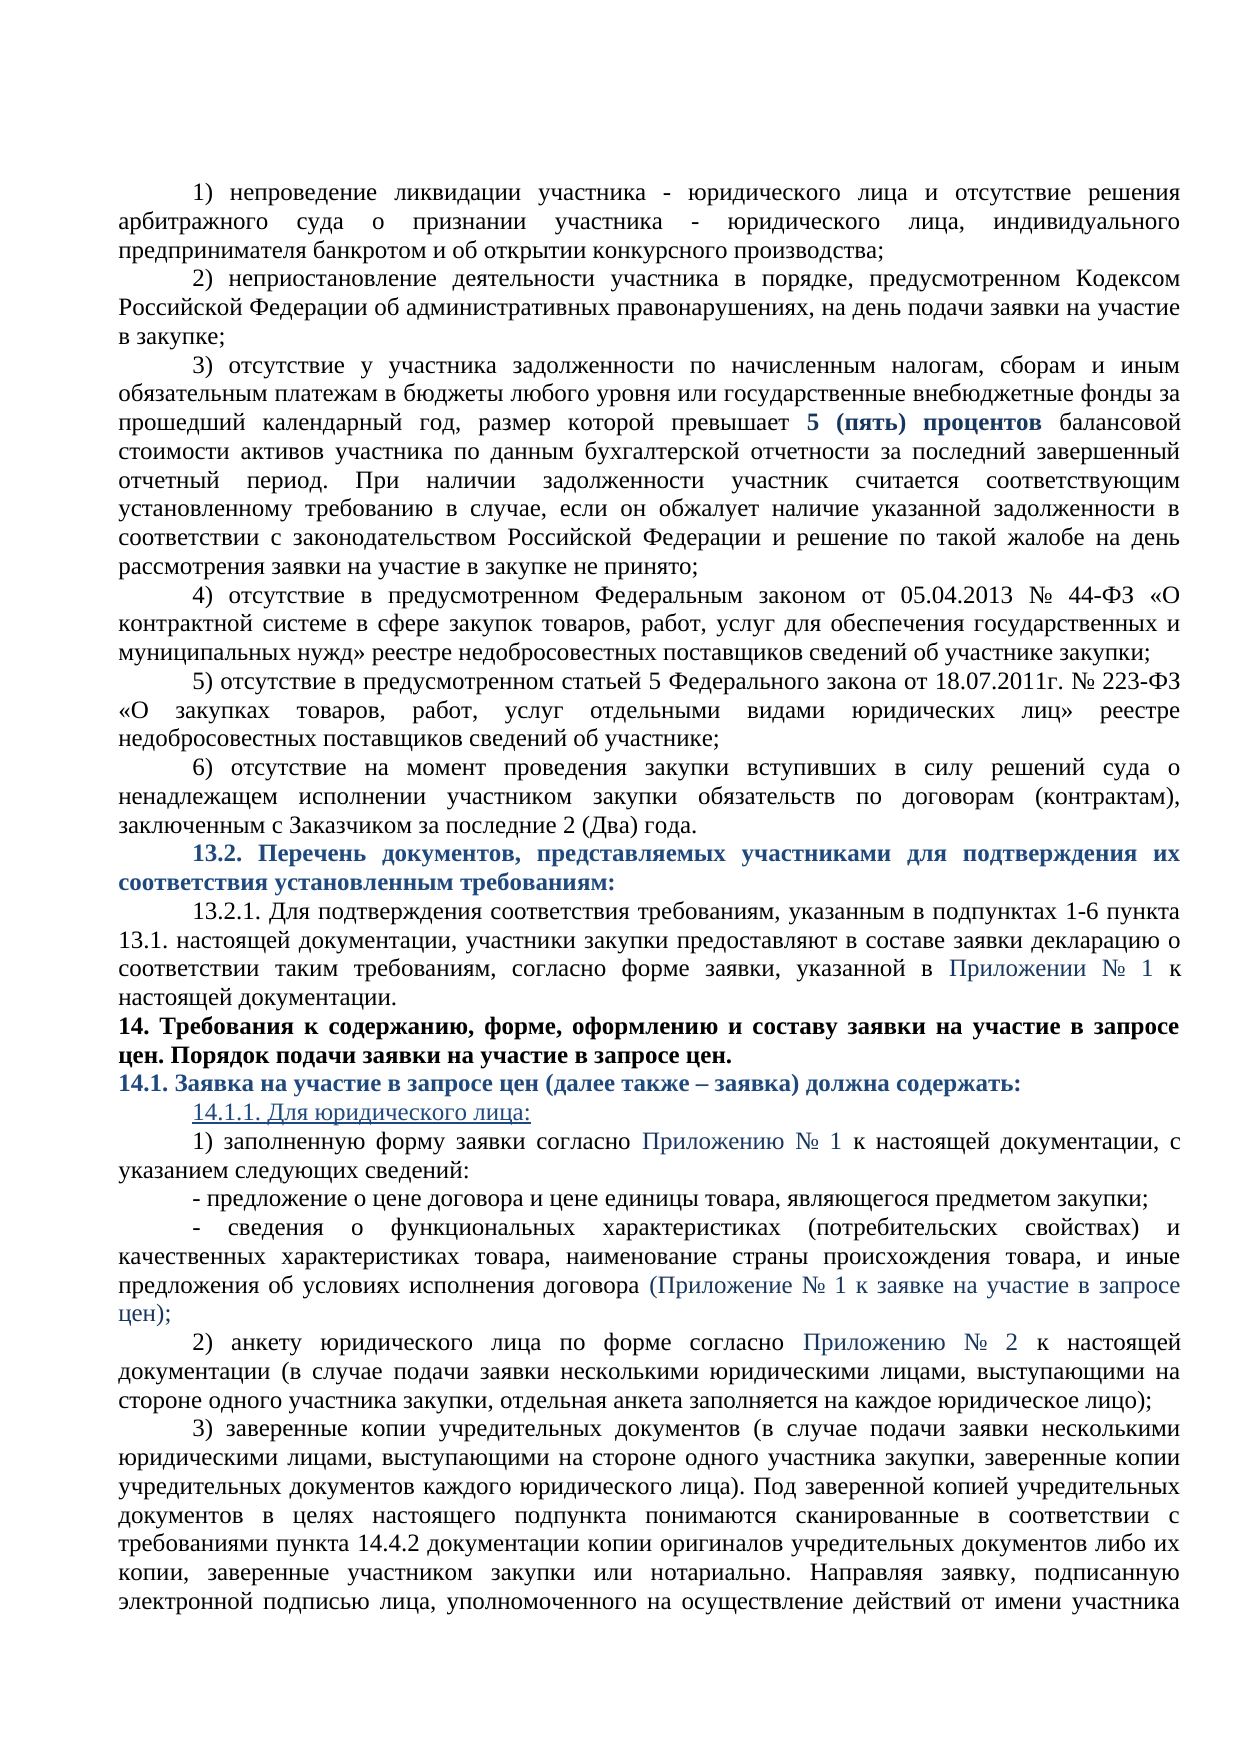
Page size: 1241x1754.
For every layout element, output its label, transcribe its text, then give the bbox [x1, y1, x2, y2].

list 13.2. Перечень документов, представляемых участниками для подтверждения их соответствия установленным требованиям: [118, 838, 1181, 896]
text - сведения о функциональных характеристиках (потребительских свойствах) и качественных характеристиках товара, наименование страны происхождения товара, и иные предложения об условиях исполнения договора (Приложение № 1 к заявке на участие в запросе цен); [118, 1212, 1181, 1327]
text 2) неприостановление деятельности участника в порядке, предусмотренном Кодексом Российской Федерации об административных правонарушениях, на день подачи заявки на участие в закупке; [118, 263, 1181, 350]
text 6) отсутствие на момент проведения закупки вступивших в силу решений суда о ненадлежащем исполнении участником закупки обязательств по договорам (контрактам), заключенным с Заказчиком за последние 2 (Два) года. [118, 752, 1181, 838]
text 13.2.1. Для подтверждения соответствия требованиям, указанным в подпунктах 1-6 пункта 13.1. настоящей документации, участники закупки предоставляют в составе заявки декларацию о соответствии таким требованиям, согласно форме заявки, указанной в Приложении № 1 к настоящей документации. [118, 896, 1181, 1011]
text 14. Требования к содержанию, форме, оформлению и составу заявки на участие в запросе цен. Порядок подачи заявки на участие в запросе цен. [118, 1011, 1181, 1068]
text 1) заполненную форму заявки согласно Приложению № 1 к настоящей документации, с указанием следующих сведений: [118, 1126, 1181, 1183]
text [118, 1413, 1181, 1615]
text 2) анкету юридического лица по форме согласно Приложению № 2 к настоящей документации (в случае подачи заявки несколькими юридическими лицами, выступающими на стороне одного участника закупки, отдельная анкета заполняется на каждое юридическое лицо); [118, 1327, 1181, 1413]
text 14.1.1. Для юридического лица: [118, 1097, 1181, 1126]
text - предложение о цене договора и цене единицы товара, являющегося предметом закупки; [118, 1183, 1181, 1212]
text 5) отсутствие в предусмотренном статьей 5 Федерального закона от 18.07.2011г. № 223-ФЗ «О закупках товаров, работ, услуг отдельными видами юридических лиц» реестре недобросовестных поставщиков сведений об участнике; [118, 666, 1181, 752]
text 1) непроведение ликвидации участника - юридического лица и отсутствие решения арбитражного суда о признании участника - юридического лица, индивидуального предпринимателя банкротом и об открытии конкурсного производства; [118, 177, 1181, 263]
text 14.1. Заявка на участие в запросе цен (далее также – заявка) должна содержать: [118, 1068, 1181, 1097]
text 3) отсутствие у участника задолженности по начисленным налогам, сборам и иным обязательным платежам в бюджеты любого уровня или государственные внебюджетные фонды за прошедший календарный год, размер которой превышает 5 (пять) процентов балансовой стоимости активов участника по данным бухгалтерской отчетности за последний завершенный отчетный период. При наличии задолженности участник считается соответствующим установленному требованию в случае, если он обжалует наличие указанной задолженности в соответствии с законодательством Российской Федерации и решение по такой жалобе на день рассмотрения заявки на участие в закупке не принято; [118, 350, 1181, 580]
text 4) отсутствие в предусмотренном Федеральным законом от 05.04.2013 № 44-ФЗ «О контрактной системе в сфере закупок товаров, работ, услуг для обеспечения государственных и муниципальных нужд» реестре недобросовестных поставщиков сведений об участнике закупки; [118, 580, 1181, 666]
